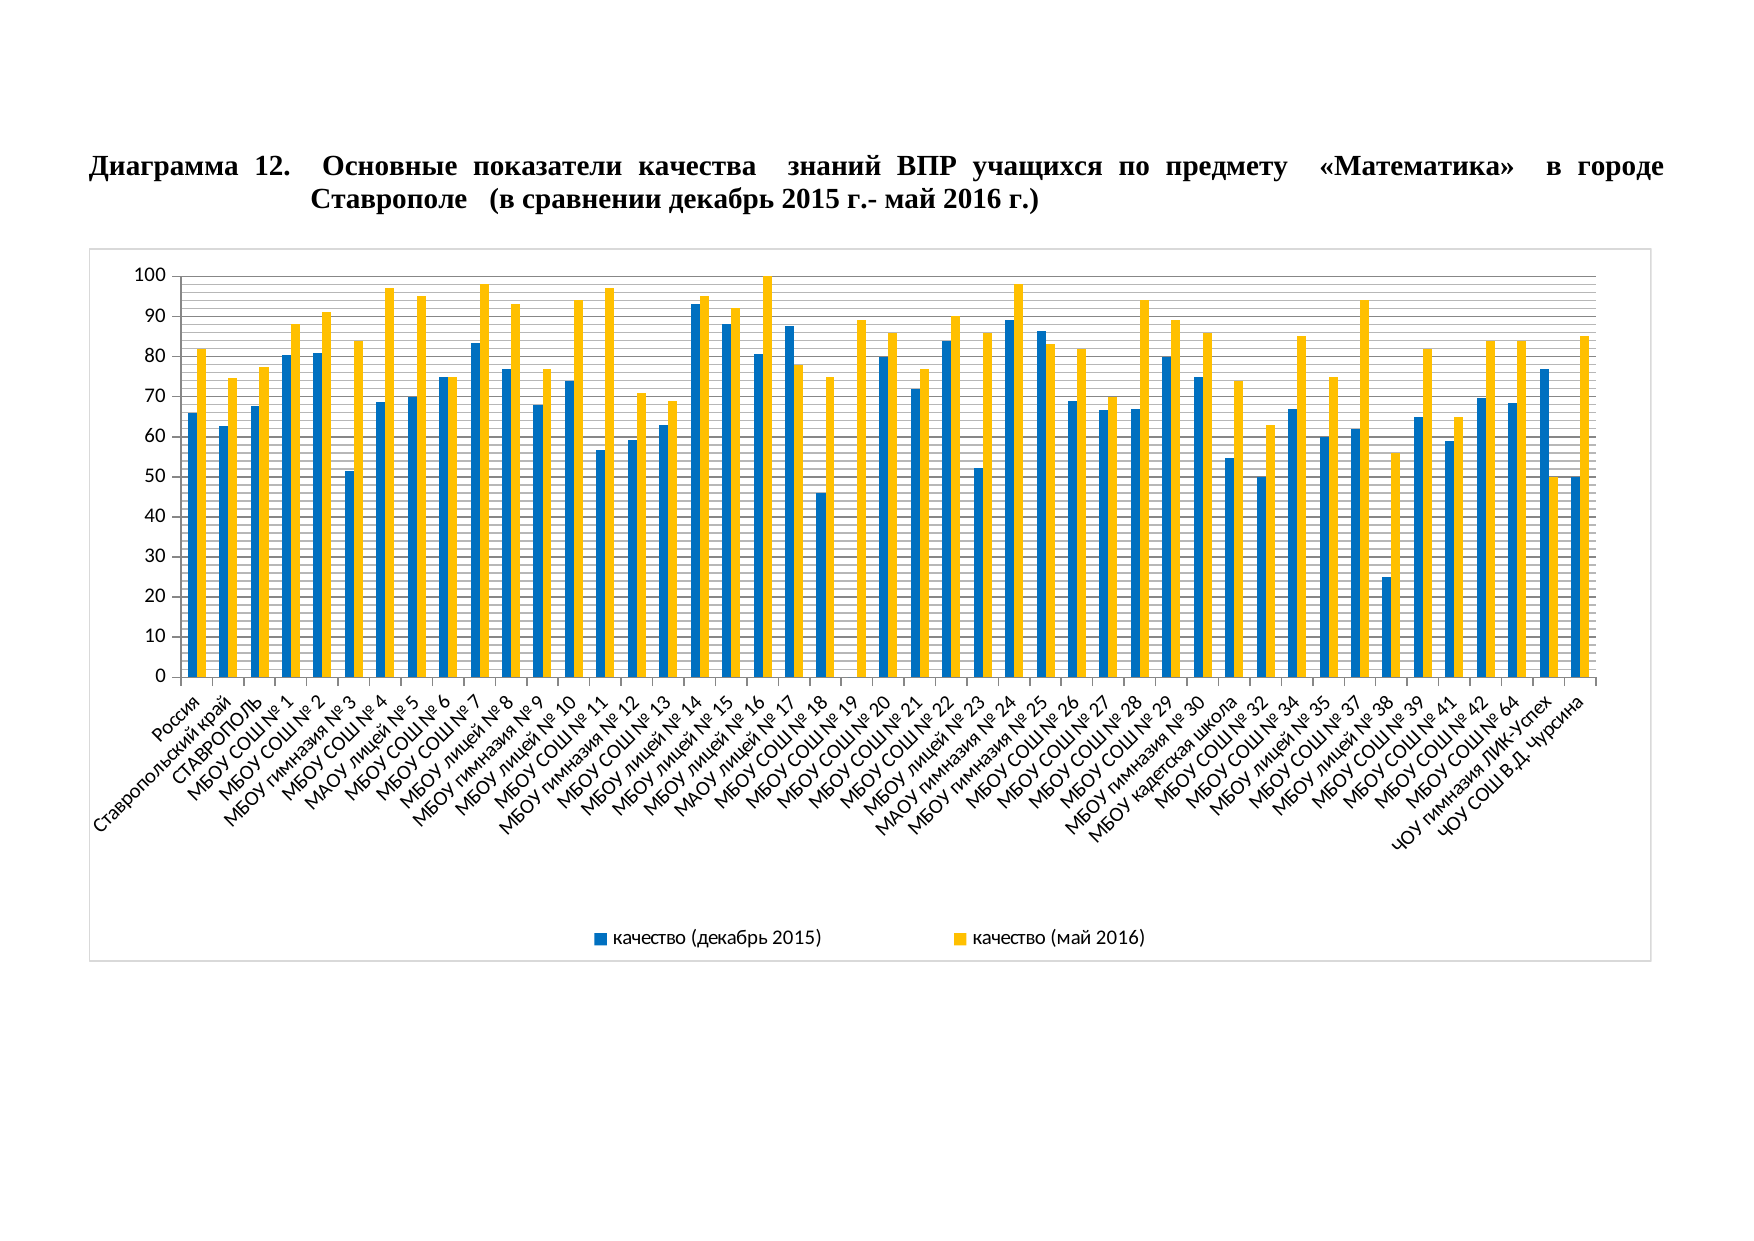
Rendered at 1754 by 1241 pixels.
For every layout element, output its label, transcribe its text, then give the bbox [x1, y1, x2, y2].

text Диаграмма 12. Основные показатели качества знаний ВПР учащихся по предмету «Математика» в городе Ставрополе (в сравнении декабрь 2015 г.- май 2016 г.) [89, 148, 1665, 215]
